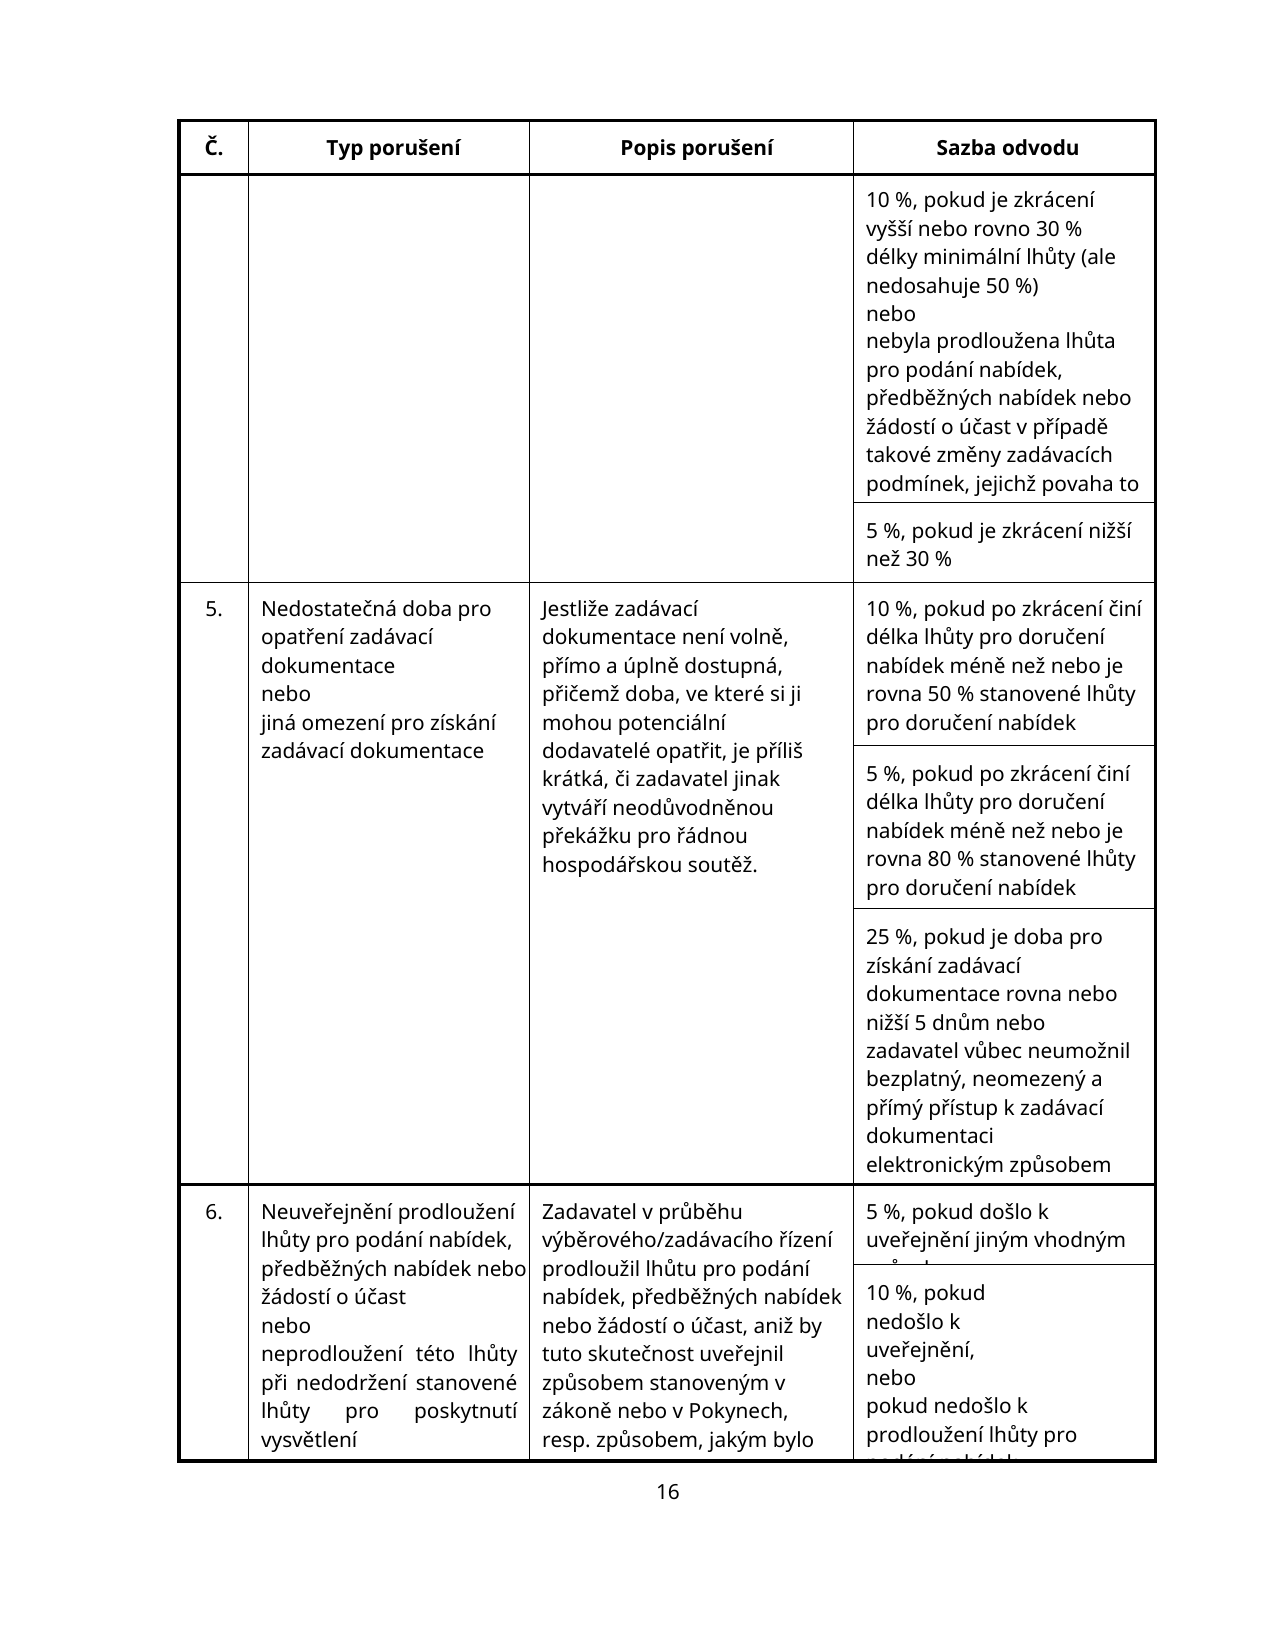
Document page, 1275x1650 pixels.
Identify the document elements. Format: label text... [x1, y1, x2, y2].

table_header Č. [181, 122, 248, 173]
table_cell Jestliže zadávací dokumentace není volně, přímo a úplně dostupná, přičemž doba, ve které si ji mohou potenciální dodavatelé opatřit, je příliš krátká, či zadavatel jinak vytváří neodůvodněnou překážku pro řádnou hospodářskou soutěž. [530, 583, 853, 1183]
table_cell 10 %, pokud nedošlo k uveřejnění, nebo pokud nedošlo k prodloužení lhůty pro podání nabídek v důsledku nedodržení lhůty [854, 1265, 1154, 1459]
table_cell Neuveřejnění prodloužení lhůty pro podání nabídek, předběžných nabídek nebo žádostí o účast nebo neprodloužení této lhůty při nedodržení stanovené lhůty pro poskytnutí vysvětlení [249, 1186, 529, 1459]
table_header Popis porušení [530, 122, 853, 173]
table_header Sazba odvodu [854, 122, 1154, 173]
table_cell [249, 176, 529, 582]
table_cell 5. [181, 583, 248, 1183]
table_header Typ porušení [249, 122, 529, 173]
table_cell 5 %, pokud je zkrácení nižší než 30 % [854, 503, 1154, 582]
table_cell 10 %, pokud je zkrácení vyšší nebo rovno 30 % délky minimální lhůty (ale nedosahuje 50 %) nebo nebyla prodloužena lhůta pro podání nabídek, předběžných nabídek nebo žádostí o účast v případě takové změny zadávacích podmínek, jejichž povaha to vyžadovala [854, 176, 1154, 502]
table_cell [530, 176, 853, 582]
table_cell 5 %, pokud po zkrácení činí délka lhůty pro doručení nabídek méně než nebo je rovna 80 % stanovené lhůty pro doručení nabídek [854, 746, 1154, 908]
table_cell Nedostatečná doba pro opatření zadávací dokumentace nebo jiná omezení pro získání zadávací dokumentace [249, 583, 529, 1183]
table_cell 10 %, pokud po zkrácení činí délka lhůty pro doručení nabídek méně než nebo je rovna 50 % stanovené lhůty pro doručení nabídek [854, 583, 1154, 745]
table_cell [181, 176, 248, 582]
table_cell 25 %, pokud je doba pro získání zadávací dokumentace rovna nebo nižší 5 dnům nebo zadavatel vůbec neumožnil bezplatný, neomezený a přímý přístup k zadávací dokumentaci elektronickým způsobem [854, 909, 1154, 1183]
table_cell 5 %, pokud došlo k uveřejnění jiným vhodným způsobem [854, 1186, 1154, 1264]
table_cell Zadavatel v průběhu výběrového/zadávacího řízení prodloužil lhůtu pro podání nabídek, předběžných nabídek nebo žádostí o účast, aniž by tuto skutečnost uveřejnil způsobem stanoveným v zákoně nebo v Pokynech, resp. způsobem, jakým bylo [530, 1186, 853, 1459]
table_cell 6. [181, 1186, 248, 1459]
